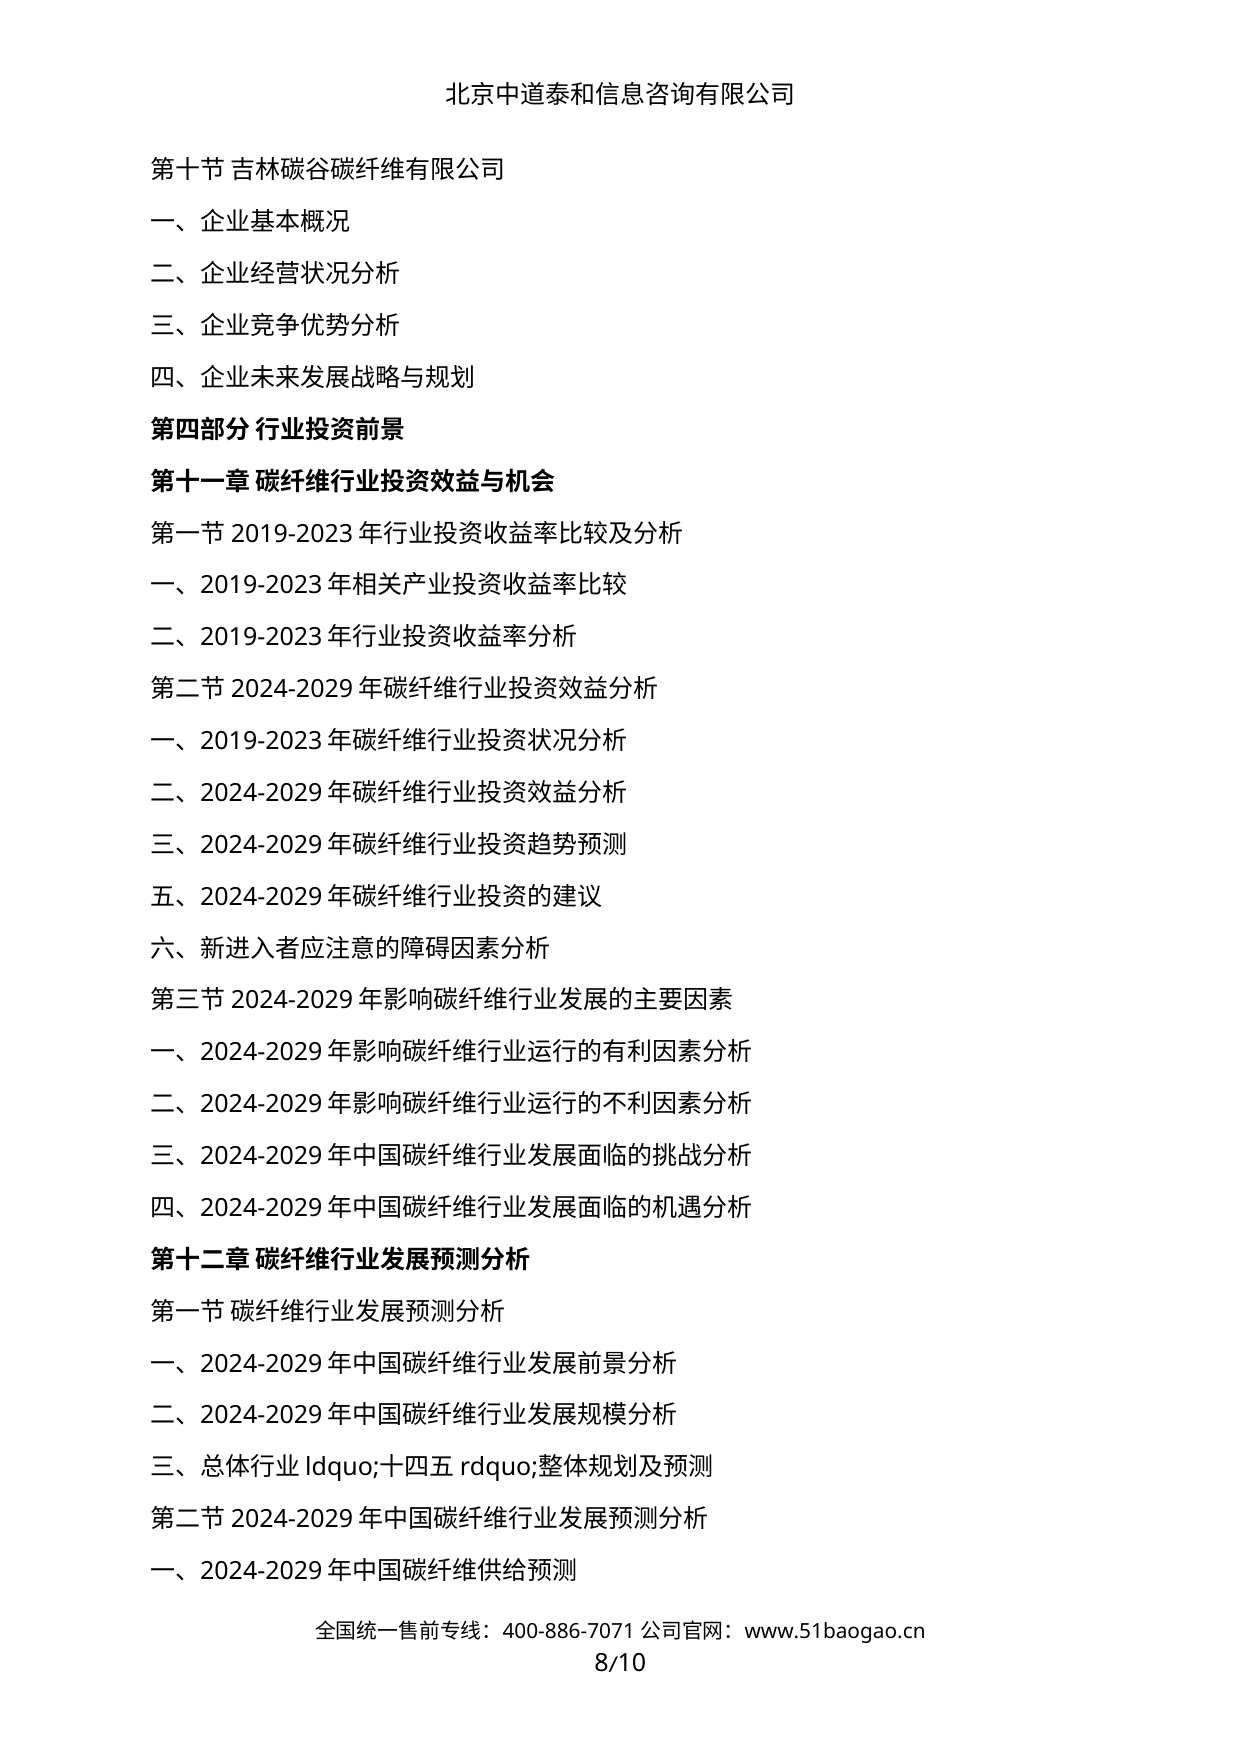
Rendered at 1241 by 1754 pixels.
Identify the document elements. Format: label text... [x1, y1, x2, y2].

text 三、总体行业ldquo;十四五rdquo;整体规划及预测 [150, 1447, 1090, 1483]
text 四、企业未来发展战略与规划 [150, 357, 1090, 394]
text 第十节 吉林碳谷碳纤维有限公司 [150, 150, 1090, 186]
text 第一节 2019-2023年行业投资收益率比较及分析 [150, 513, 1090, 549]
text 第四部分 行业投资前景 [150, 409, 1090, 446]
text 一、2024-2029年影响碳纤维行业运行的有利因素分析 [150, 1032, 1090, 1068]
text 三、企业竞争优势分析 [150, 306, 1090, 342]
text 第十一章 碳纤维行业投资效益与机会 [150, 461, 1090, 497]
text 三、2024-2029年碳纤维行业投资趋势预测 [150, 824, 1090, 861]
text 一、企业基本概况 [150, 202, 1090, 238]
text 二、2024-2029年影响碳纤维行业运行的不利因素分析 [150, 1084, 1090, 1120]
text 六、新进入者应注意的障碍因素分析 [150, 928, 1090, 964]
text 一、2024-2029年中国碳纤维供给预测 [150, 1551, 1090, 1587]
text 四、2024-2029年中国碳纤维行业发展面临的机遇分析 [150, 1187, 1090, 1224]
text 第二节 2024-2029年碳纤维行业投资效益分析 [150, 669, 1090, 705]
text 二、2024-2029年碳纤维行业投资效益分析 [150, 772, 1090, 809]
text 第十二章 碳纤维行业发展预测分析 [150, 1239, 1090, 1276]
text 二、2019-2023年行业投资收益率分析 [150, 617, 1090, 653]
text 三、2024-2029年中国碳纤维行业发展面临的挑战分析 [150, 1136, 1090, 1172]
text 二、企业经营状况分析 [150, 254, 1090, 290]
text 第二节 2024-2029年中国碳纤维行业发展预测分析 [150, 1499, 1090, 1535]
text 二、2024-2029年中国碳纤维行业发展规模分析 [150, 1395, 1090, 1431]
text 第一节 碳纤维行业发展预测分析 [150, 1291, 1090, 1327]
text 一、2019-2023年相关产业投资收益率比较 [150, 565, 1090, 601]
text 一、2019-2023年碳纤维行业投资状况分析 [150, 721, 1090, 757]
text 一、2024-2029年中国碳纤维行业发展前景分析 [150, 1343, 1090, 1379]
text 第三节 2024-2029年影响碳纤维行业发展的主要因素 [150, 980, 1090, 1016]
text 五、2024-2029年碳纤维行业投资的建议 [150, 876, 1090, 912]
